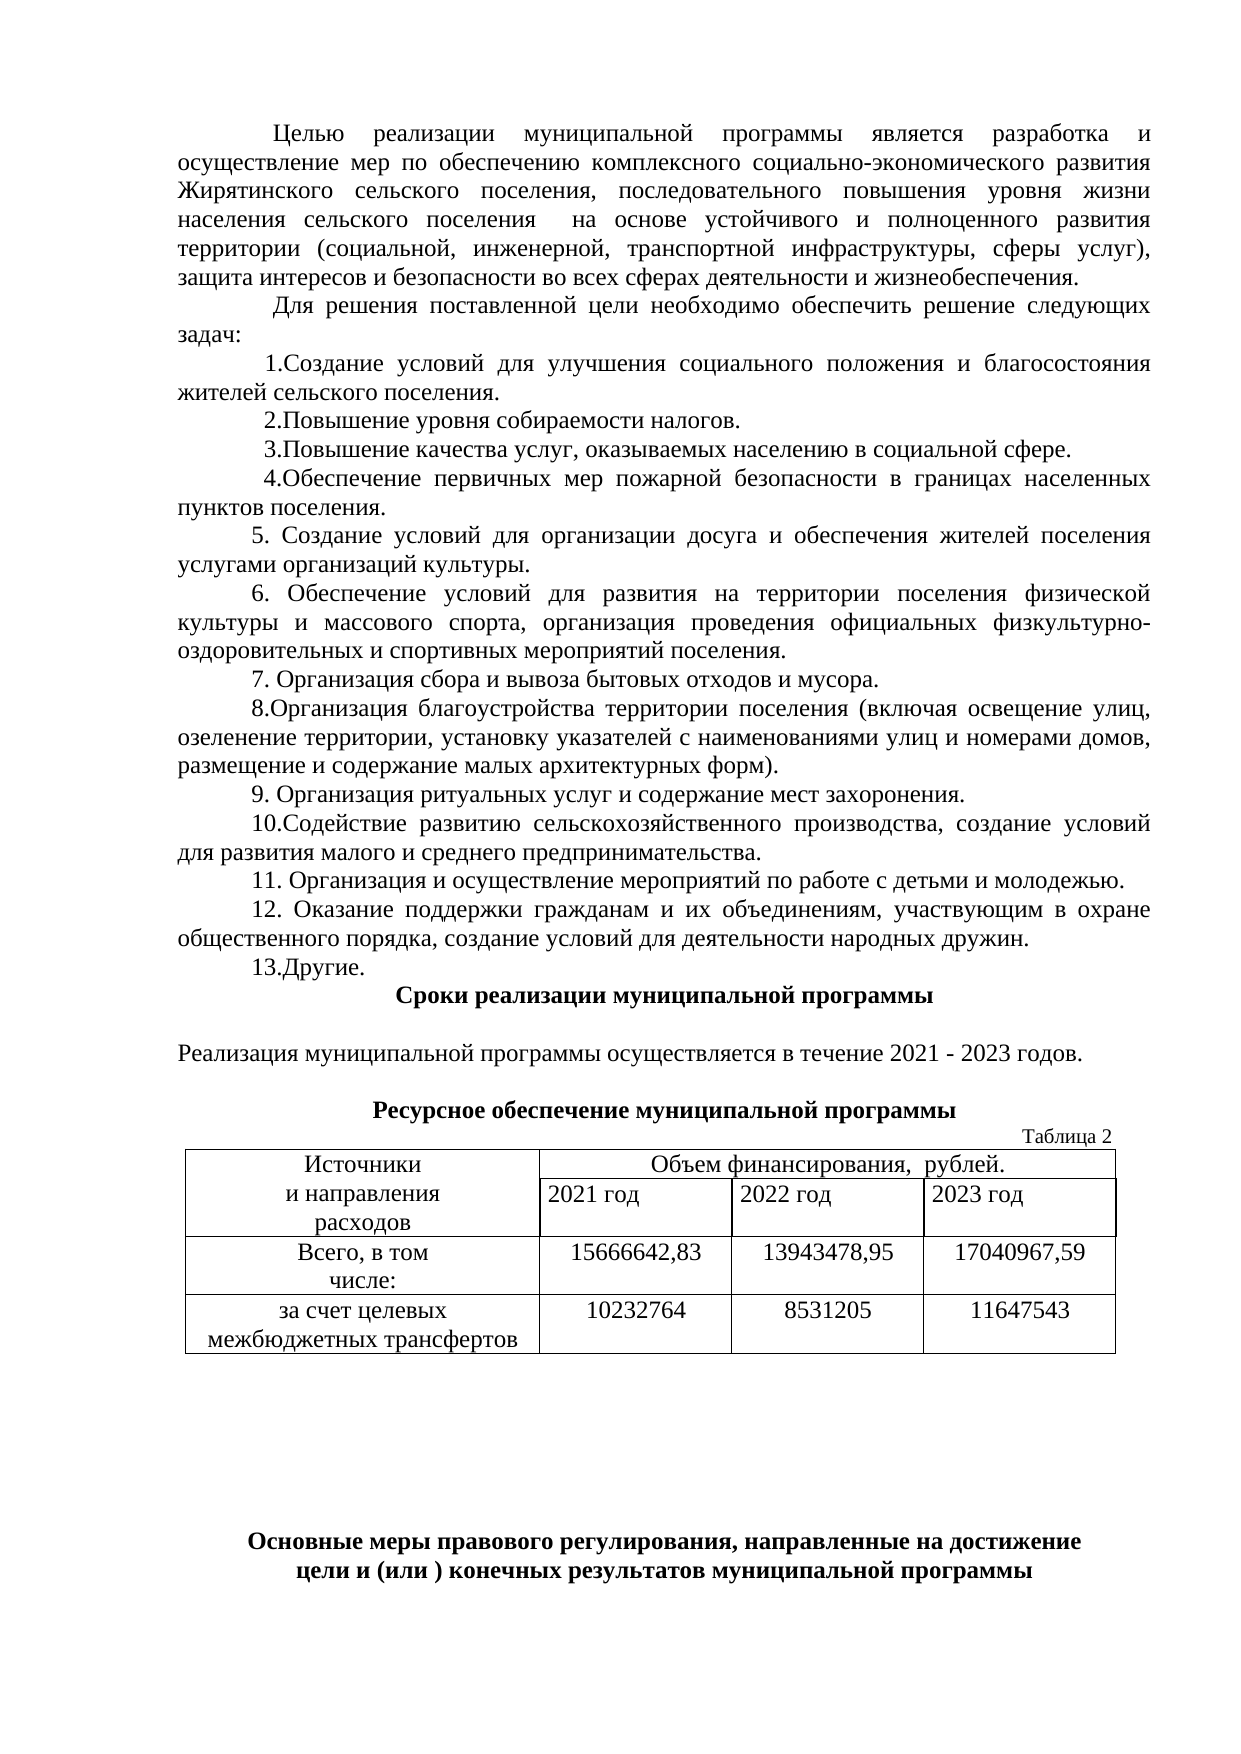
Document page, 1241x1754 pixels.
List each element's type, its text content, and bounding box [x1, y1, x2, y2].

text 13.Другие. [177, 952, 1152, 981]
table_cell 17040967,59 [924, 1237, 1115, 1294]
text Ресурсное обеспечение муниципальной программы [177, 1096, 1152, 1124]
table_cell Всего, в том числе: [186, 1237, 539, 1294]
table_header Объем финансирования, рублей. [540, 1150, 1115, 1178]
text 7. Организация сбора и вывоза бытовых отходов и мусора. [177, 664, 1152, 693]
table_cell 2022 год [733, 1179, 923, 1236]
table_cell 2021 год [541, 1179, 731, 1236]
text 9. Организация ритуальных услуг и содержание мест захоронения. [177, 779, 1152, 808]
table_cell 2023 год [925, 1179, 1115, 1236]
table_header Источники и направления расходов [186, 1150, 539, 1236]
table_cell 11647543 [924, 1295, 1115, 1353]
text Сроки реализации муниципальной программы [177, 981, 1152, 1009]
text 4.Обеспечение первичных мер пожарной безопасности в границах населенных пунктов поселения. [177, 463, 1152, 521]
table_cell 15666642,83 [540, 1237, 731, 1294]
text Основные меры правового регулирования, направленные на достижение [177, 1526, 1152, 1555]
text 8.Организация благоустройства территории поселения (включая освещение улиц, озеленение территории, установку указателей с наименованиями улиц и номерами домов, размещение и содержание малых архитектурных форм). [177, 693, 1152, 779]
text 3.Повышение качества услуг, оказываемых населению в социальной сфере. [177, 434, 1152, 463]
text Таблица 2 [177, 1124, 1152, 1148]
text 5. Создание условий для организации досуга и обеспечения жителей поселения услугами организаций культуры. [177, 521, 1152, 578]
text цели и (или ) конечных результатов муниципальной программы [177, 1555, 1152, 1584]
text Для решения поставленной цели необходимо обеспечить решение следующих задач: [177, 291, 1152, 348]
text 1.Создание условий для улучшения социального положения и благосостояния жителей сельского поселения. [177, 348, 1152, 406]
text 2.Повышение уровня собираемости налогов. [177, 406, 1152, 434]
text 11. Организация и осуществление мероприятий по работе с детьми и молодежью. [177, 866, 1152, 894]
text 10.Содействие развитию сельскохозяйственного производства, создание условий для развития малого и среднего предпринимательства. [177, 808, 1152, 866]
table_cell 8531205 [732, 1295, 923, 1353]
table_cell 13943478,95 [732, 1237, 923, 1294]
table_cell 10232764 [540, 1295, 731, 1353]
table_cell за счет целевых межбюджетных трансфертов [186, 1295, 539, 1353]
text Целью реализации муниципальной программы является разработка и осуществление мер по обеспечению комплексного социально-экономического развития Жирятинского сельского поселения, последовательного повышения уровня жизни населения сельского поселения на основе устойчивого и полноценного развития территории (социальной, инженерной, транспортной инфраструктуры, сферы услуг), защита интересов и безопасности во всех сферах деятельности и жизнеобеспечения. [177, 118, 1152, 291]
text 6. Обеспечение условий для развития на территории поселения физической культуры и массового спорта, организация проведения официальных физкультурно-оздоровительных и спортивных мероприятий поселения. [177, 578, 1152, 664]
text 12. Оказание поддержки гражданам и их объединениям, участвующим в охране общественного порядка, создание условий для деятельности народных дружин. [177, 894, 1152, 952]
text Реализация муниципальной программы осуществляется в течение 2021 - 2023 годов. [177, 1038, 1152, 1067]
